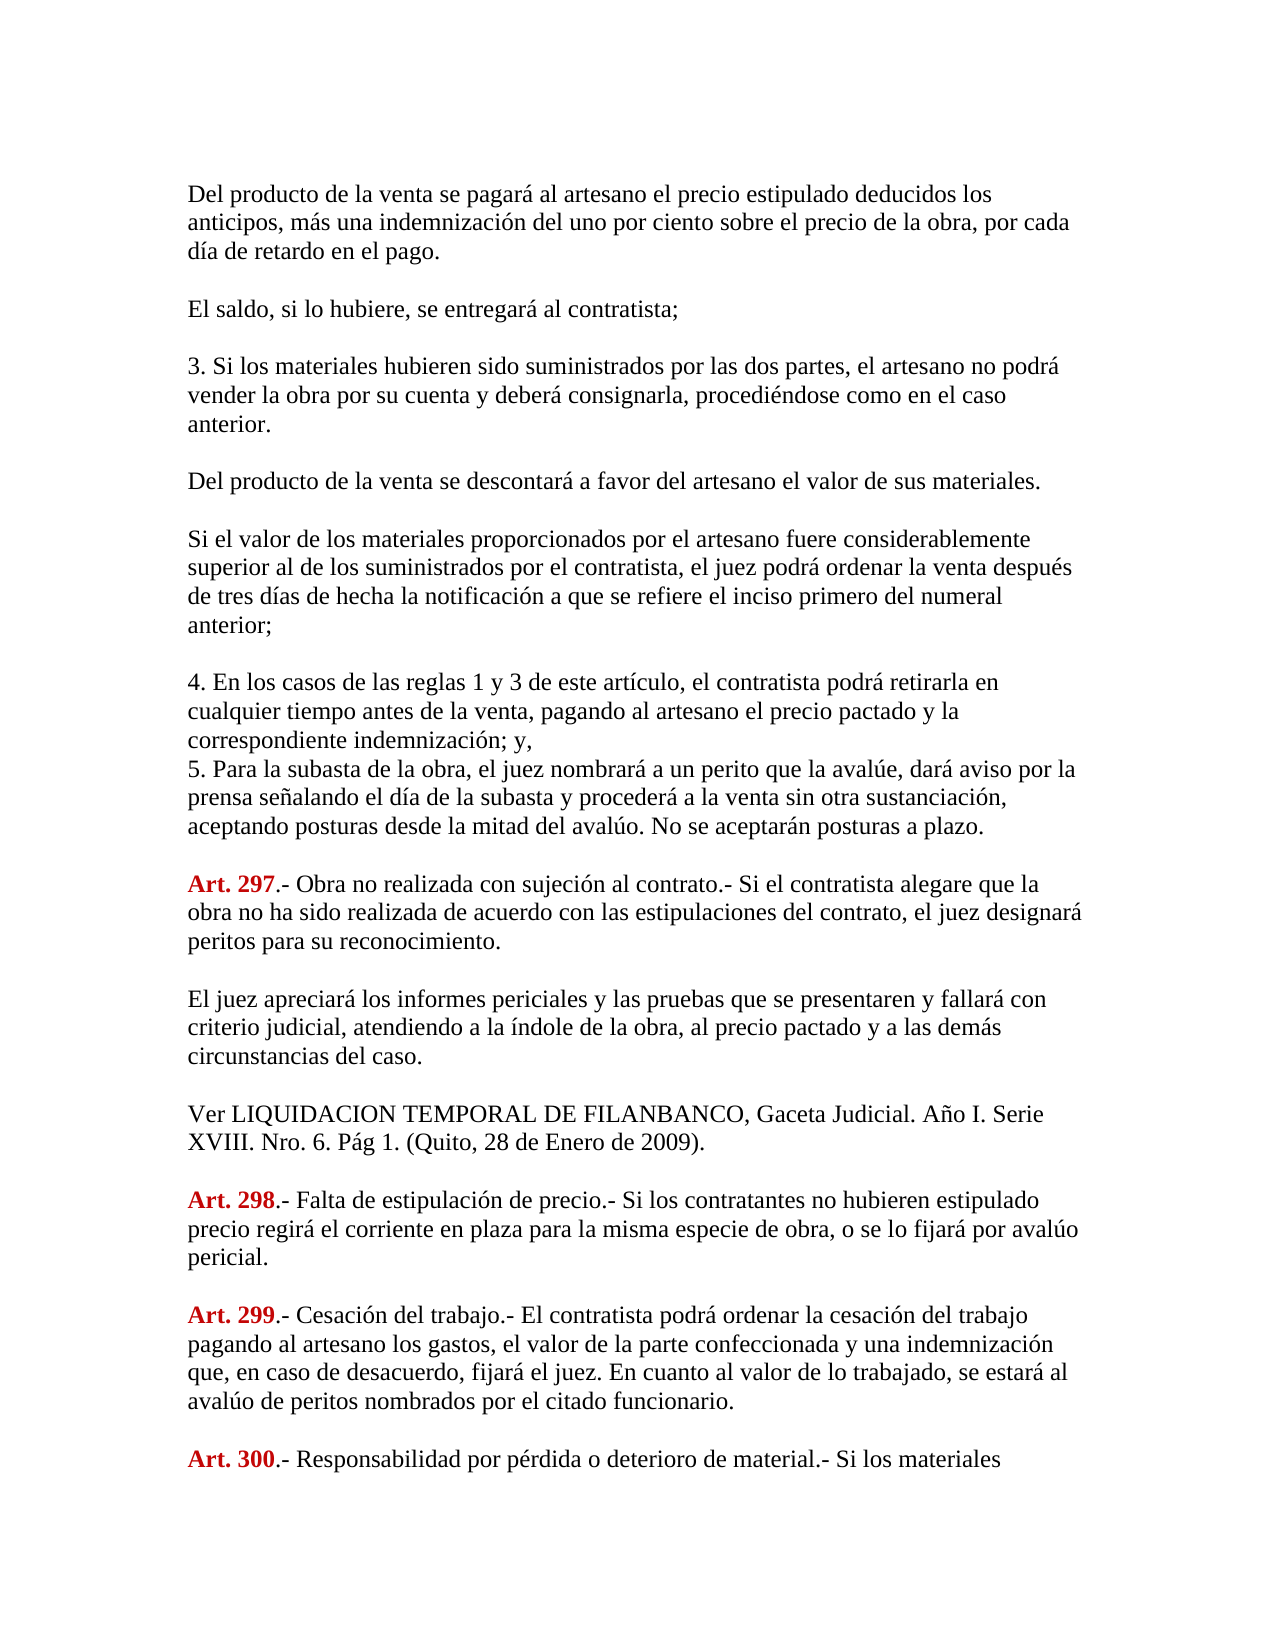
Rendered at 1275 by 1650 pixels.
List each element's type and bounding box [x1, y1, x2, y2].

text [187, 150, 1087, 1472]
